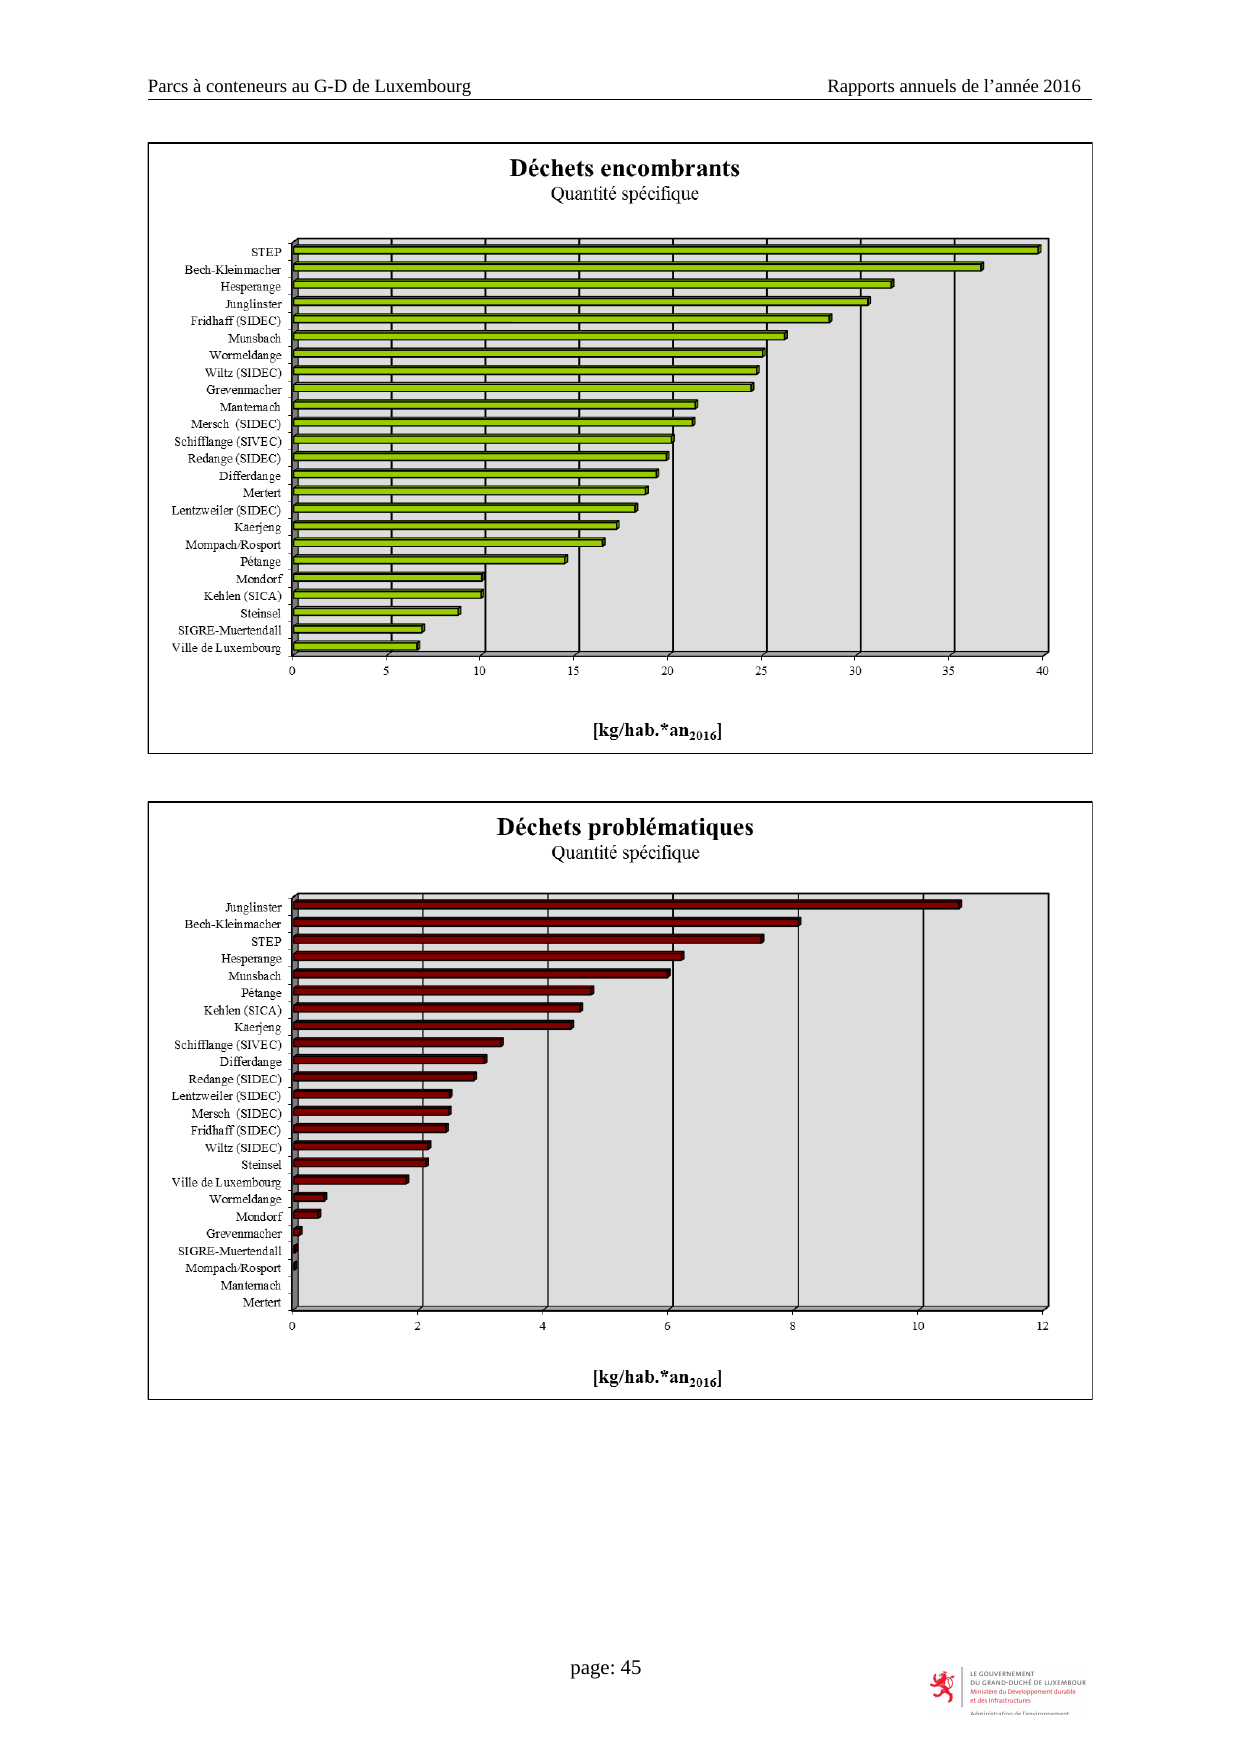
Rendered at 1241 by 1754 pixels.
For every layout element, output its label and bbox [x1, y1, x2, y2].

picture [929, 1667, 1086, 1715]
picture [147, 801, 1093, 1400]
picture [147, 142, 1093, 754]
